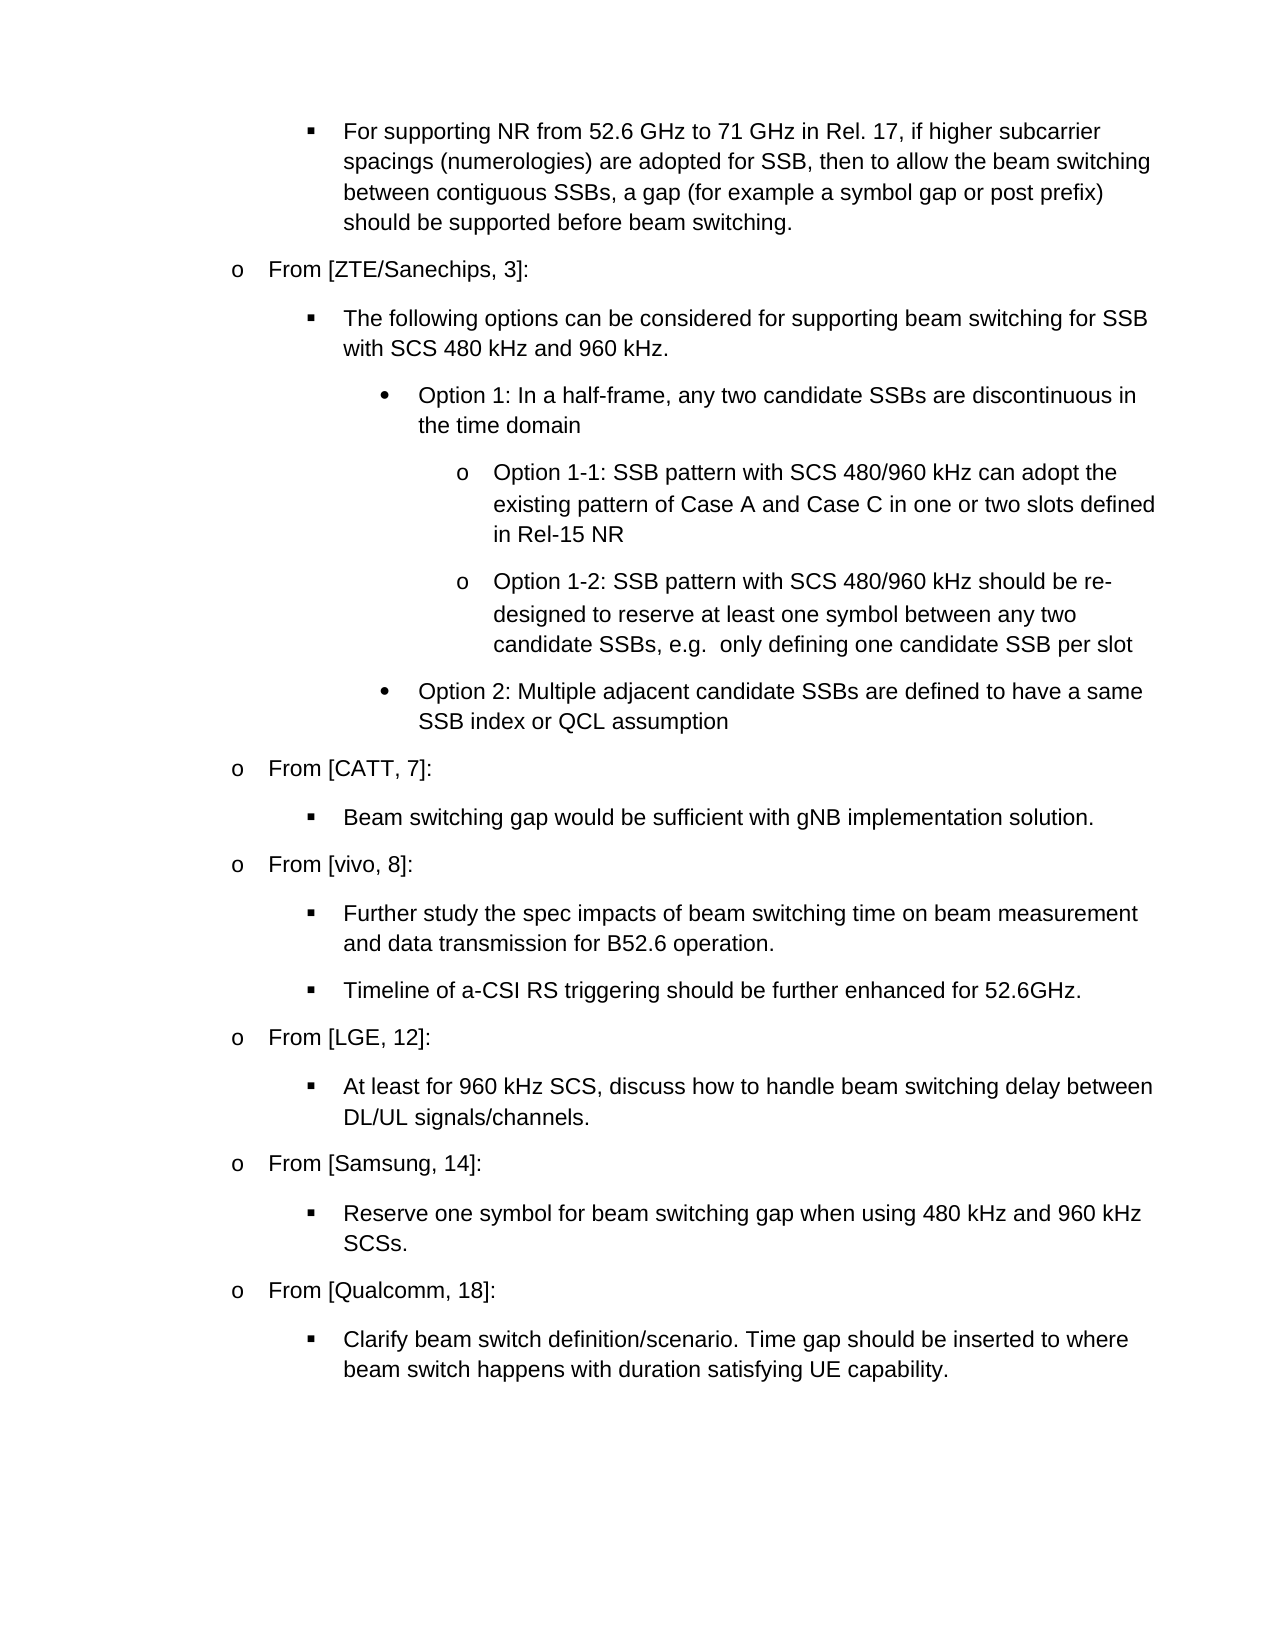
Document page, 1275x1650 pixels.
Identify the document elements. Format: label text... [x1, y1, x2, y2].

list Clarify beam switch definition/scenario. Time gap should be inserted to where beam switch happens with duration satisfying UE capability. [306, 1326, 1157, 1383]
list Option 2: Multiple adjacent candidate SSBs are defined to have a same SSB index or QCL assumption [381, 678, 1157, 734]
list The following options can be considered for supporting beam switching for SSB with SCS 480 kHz and 960 kHz. [306, 305, 1157, 361]
list Timeline of a-CSI RS triggering should be further enhanced for 52.6GHz. [306, 977, 1157, 1003]
list At least for 960 kHz SCS, discuss how to handle beam switching delay between DL/UL signals/channels. [306, 1073, 1157, 1130]
list For supporting NR from 52.6 GHz to 71 GHz in Rel. 17, if higher subcarrier spacings (numerologies) are adopted for SSB, then to allow the beam switching between contiguous SSBs, a gap (for example a symbol gap or post prefix) should be supported before beam switching. [306, 118, 1157, 235]
list Further study the spec impacts of beam switching time on beam measurement and data transmission for B52.6 operation. [306, 900, 1157, 957]
subtitle From [ZTE/Sanechips, 3]: [231, 256, 1157, 284]
list Option 1-1: SSB pattern with SCS 480/960 kHz can adopt the existing pattern of Case A and Case C in one or two slots defined in Rel-15 NR [456, 459, 1157, 548]
list Option 1: In a half-frame, any two candidate SSBs are discontinuous in the time domain [381, 382, 1157, 438]
subtitle From [CATT, 7]: [231, 755, 1157, 783]
subtitle From [Samsung, 14]: [231, 1150, 1157, 1179]
subtitle From [LGE, 12]: [231, 1024, 1157, 1052]
subtitle From [vivo, 8]: [231, 851, 1157, 879]
list Option 1-2: SSB pattern with SCS 480/960 kHz should be re-designed to reserve at least one symbol between any two candidate SSBs, e.g. only defining one candidate SSB per slot [456, 568, 1157, 657]
subtitle From [Qualcomm, 18]: [231, 1277, 1157, 1305]
list Reserve one symbol for beam switching gap when using 480 kHz and 960 kHz SCSs. [306, 1200, 1157, 1256]
list Beam switching gap would be sufficient with gNB implementation solution. [306, 804, 1157, 830]
